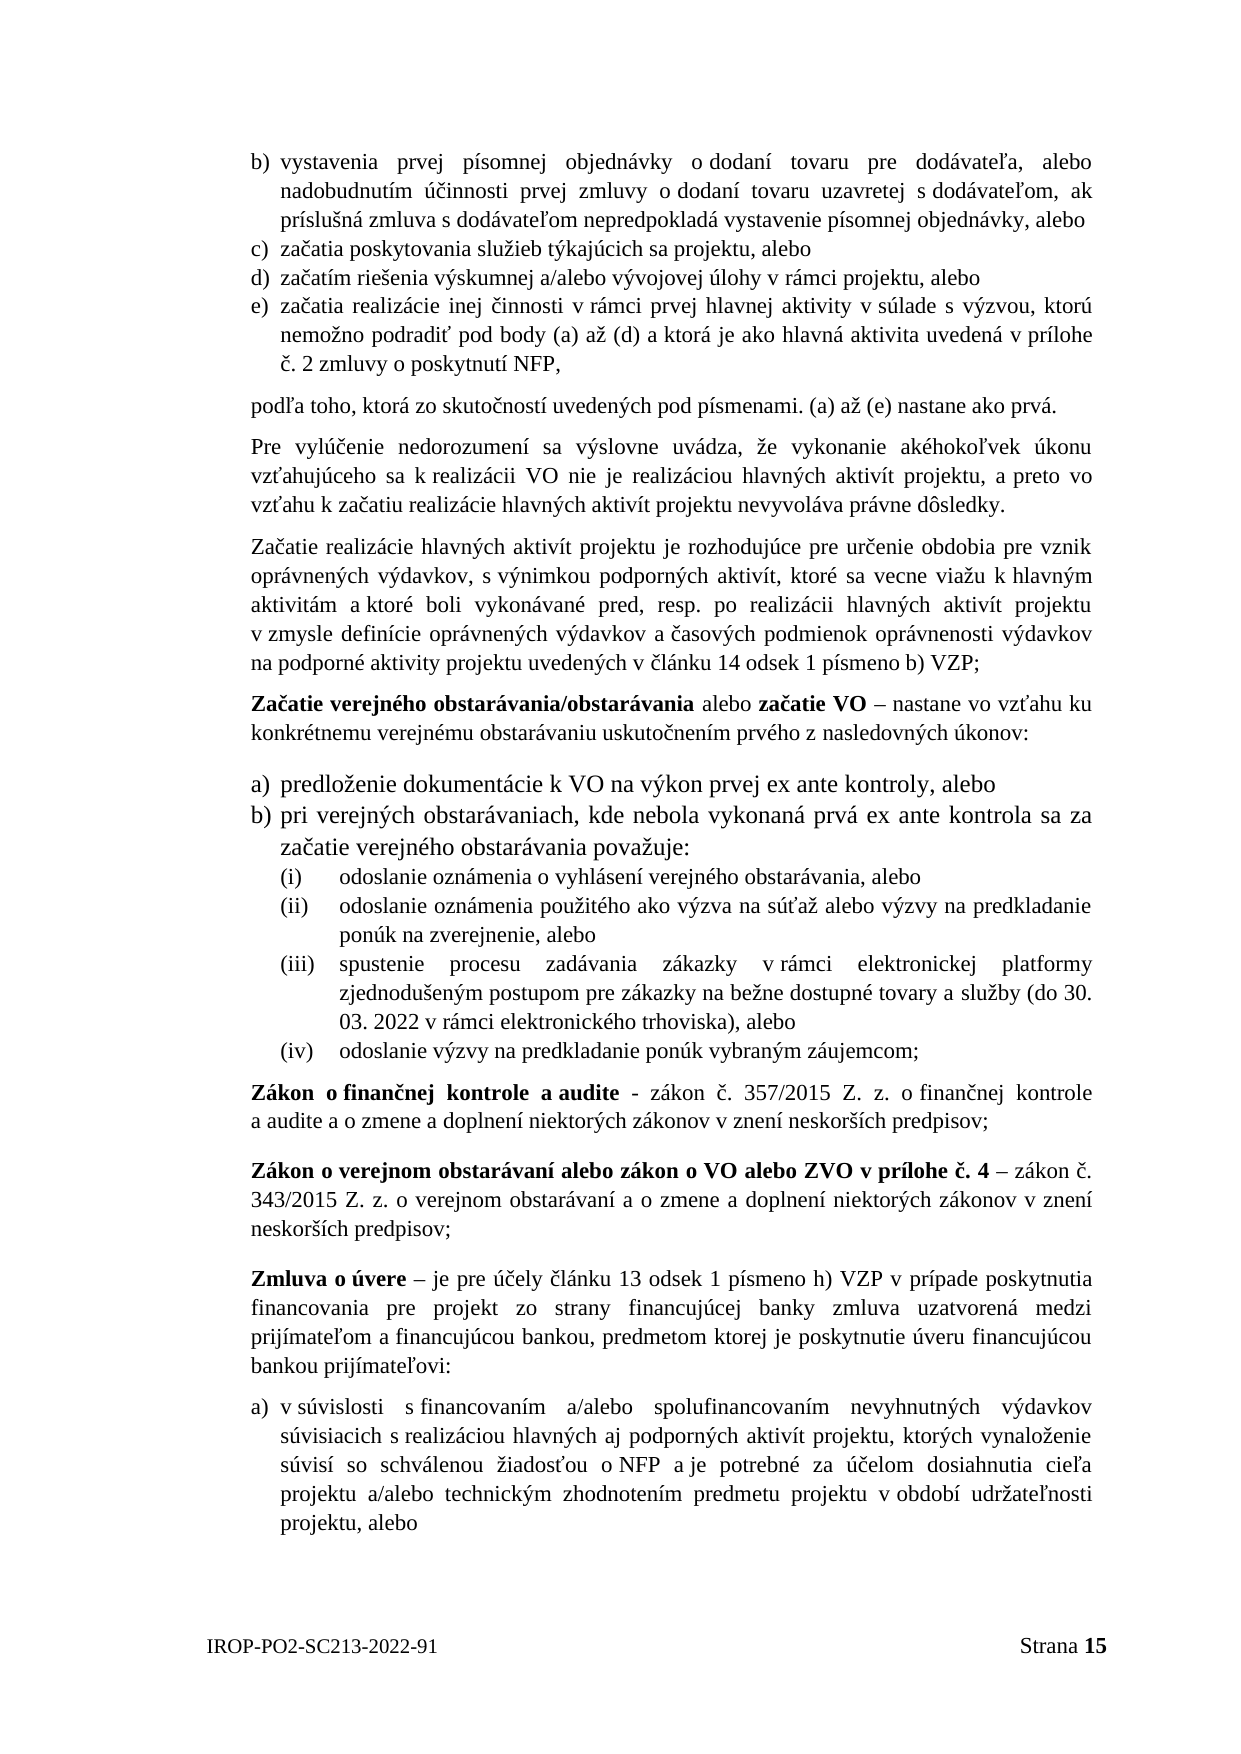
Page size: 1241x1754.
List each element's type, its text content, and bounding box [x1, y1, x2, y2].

text Zákon o verejnom obstarávaní alebo zákon o VO alebo ZVO v prílohe č. 4 – zákon č. 343/2015 Z. z. o verejnom obstarávaní a o zmene a doplnení niektorých zákonov v znení neskorších predpisov; [251, 1157, 1092, 1242]
list pri verejných obstarávaniach, kde nebola vykonaná prvá ex ante kontrola sa za začatie verejného obstarávania považuje: [251, 800, 1092, 861]
list začatia realizácie inej činnosti v rámci prvej hlavnej aktivity v súlade s výzvou, ktorú nemožno podradiť pod body (a) až (d) a ktorá je ako hlavná aktivita uvedená v prílohe č. 2 zmluvy o poskytnutí NFP, [251, 292, 1092, 377]
text Zmluva o úvere – je pre účely článku 13 odsek 1 písmeno h) VZP v prípade poskytnutia financovania pre projekt zo strany financujúcej banky zmluva uzatvorená medzi prijímateľom a financujúcou bankou, predmetom ktorej je poskytnutie úveru financujúcou bankou prijímateľovi: [251, 1265, 1092, 1378]
list v súvislosti s financovaním a/alebo spolufinancovaním nevyhnutných výdavkov súvisiacich s realizáciou hlavných aj podporných aktivít projektu, ktorých vynaloženie súvisí so schválenou žiadosťou o NFP a je potrebné za účelom dosiahnutia cieľa projektu a/alebo technickým zhodnotením predmetu projektu v období udržateľnosti projektu, alebo [251, 1393, 1092, 1536]
list vystavenia prvej písomnej objednávky o dodaní tovaru pre dodávateľa, alebo nadobudnutím účinnosti prvej zmluvy o dodaní tovaru uzavretej s dodávateľom, ak príslušná zmluva s dodávateľom nepredpokladá vystavenie písomnej objednávky, alebo [251, 148, 1092, 232]
list odoslanie výzvy na predkladanie ponúk vybraným záujemcom; [280, 1037, 1092, 1063]
list začatia poskytovania služieb týkajúcich sa projektu, alebo [251, 234, 1092, 261]
list spustenie procesu zadávania zákazky v rámci elektronickej platformy zjednodušeným postupom pre zákazky na bežne dostupné tovary a služby (do 30. 03. 2022 v rámci elektronického trhoviska), alebo [280, 950, 1092, 1034]
text podľa toho, ktorá zo skutočností uvedených pod písmenami. (a) až (e) nastane ako prvá. [251, 392, 1092, 418]
list začatím riešenia výskumnej a/alebo vývojovej úlohy v rámci projektu, alebo [251, 263, 1092, 290]
text Začatie verejného obstarávania/obstarávania alebo začatie VO – nastane vo vzťahu ku konkrétnemu verejnému obstarávaniu uskutočnením prvého z nasledovných úkonov: [251, 690, 1092, 745]
text Pre vylúčenie nedorozumení sa výslovne uvádza, že vykonanie akéhokoľvek úkonu vzťahujúceho sa k realizácii VO nie je realizáciou hlavných aktivít projektu, a preto vo vzťahu k začatiu realizácie hlavných aktivít projektu nevyvoláva právne dôsledky. [251, 433, 1092, 518]
list odoslanie oznámenia použitého ako výzva na súťaž alebo výzvy na predkladanie ponúk na zverejnenie, alebo [280, 892, 1092, 948]
text Začatie realizácie hlavných aktivít projektu je rozhodujúce pre určenie obdobia pre vznik oprávnených výdavkov, s výnimkou podporných aktivít, ktoré sa vecne viažu k hlavným aktivitám a ktoré boli vykonávané pred, resp. po realizácii hlavných aktivít projektu v zmysle definície oprávnených výdavkov a časových podmienok oprávnenosti výdavkov na podporné aktivity projektu uvedených v článku 14 odsek 1 písmeno b) VZP; [251, 533, 1092, 675]
text Zákon o finančnej kontrole a audite - zákon č. 357/2015 Z. z. o finančnej kontrole a audite a o zmene a doplnení niektorých zákonov v znení neskorších predpisov; [251, 1079, 1092, 1134]
list predloženie dokumentácie k VO na výkon prvej ex ante kontroly, alebo [251, 769, 1092, 797]
list odoslanie oznámenia o vyhlásení verejného obstarávania, alebo [280, 863, 1092, 890]
